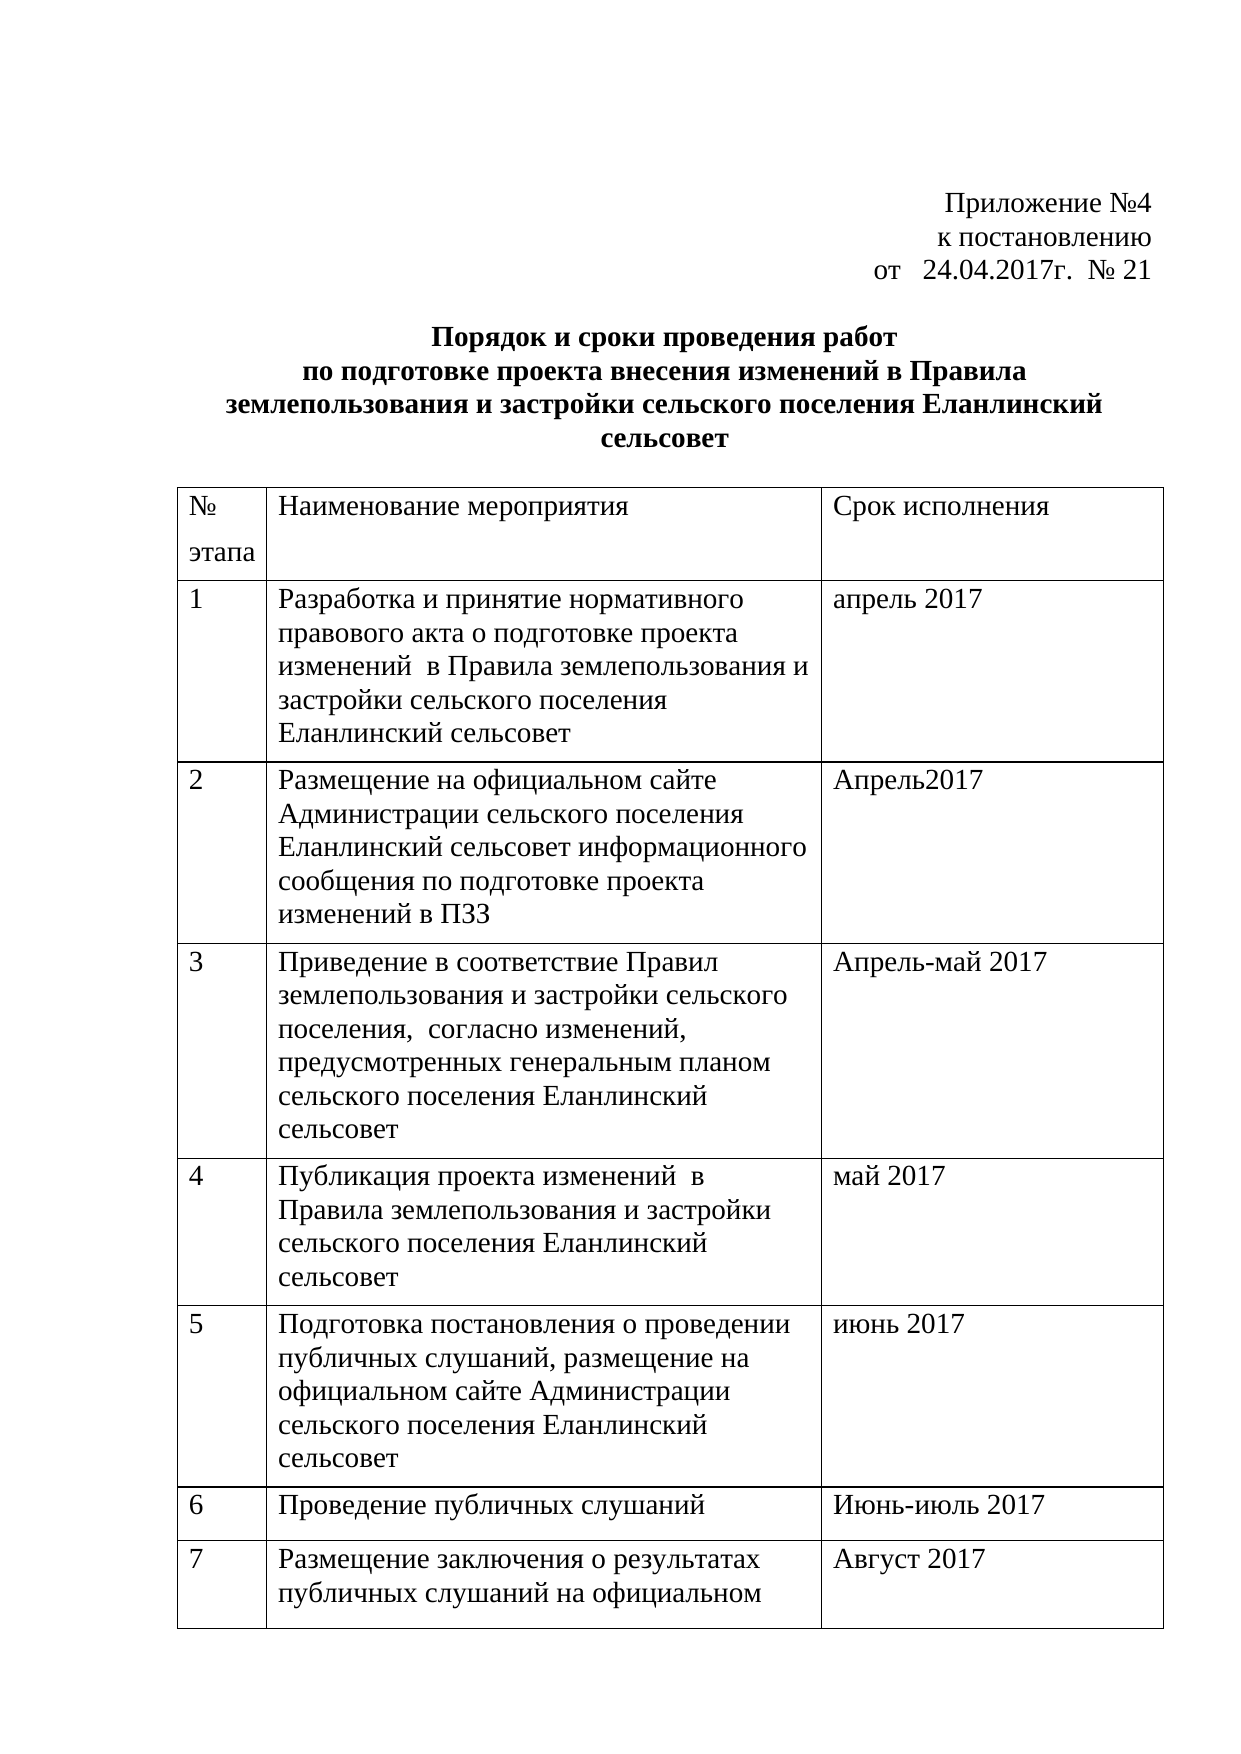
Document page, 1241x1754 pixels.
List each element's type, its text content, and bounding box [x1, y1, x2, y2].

table_cell 3 [178, 944, 266, 1157]
table_cell Подготовка постановления о проведении публичных слушаний, размещение на официальном сайте Администрации сельского поселения Еланлинский сельсовет [267, 1306, 821, 1486]
table_header Наименование мероприятия [267, 488, 821, 580]
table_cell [267, 1541, 821, 1628]
table_cell Разработка и принятие нормативного правового акта о подготовке проекта изменений в Правила землепользования и застройки сельского поселения Еланлинский сельсовет [267, 581, 821, 761]
table_cell Июнь-июль 2017 [822, 1488, 1163, 1540]
table_cell Приведение в соответствие Правил землепользования и застройки сельского поселения, согласно изменений, предусмотренных генеральным планом сельского поселения Еланлинский сельсовет [267, 944, 821, 1157]
text Порядок и сроки проведения работ [177, 319, 1152, 353]
table_cell Размещение на официальном сайте Администрации сельского поселения Еланлинский сельсовет информационного сообщения по подготовке проекта изменений в ПЗЗ [267, 763, 821, 943]
text по подготовке проекта внесения изменений в Правила землепользования и застройки сельского поселения Еланлинский сельсовет [177, 353, 1152, 453]
table_cell Апрель2017 [822, 763, 1163, 943]
table_cell Проведение публичных слушаний [267, 1488, 821, 1540]
text к постановлению [177, 219, 1152, 252]
table_cell 2 [178, 763, 266, 943]
table_cell 6 [178, 1488, 266, 1540]
table_cell Публикация проекта изменений в Правила землепользования и застройки сельского поселения Еланлинский сельсовет [267, 1159, 821, 1305]
table_cell Апрель-май 2017 [822, 944, 1163, 1157]
table_header Срок исполнения [822, 488, 1163, 580]
text от 24.04.2017г. № 21 [177, 252, 1152, 286]
table_cell апрель 2017 [822, 581, 1163, 761]
table_cell Август 2017 [822, 1541, 1163, 1628]
table_cell 7 [178, 1541, 266, 1628]
table_cell 5 [178, 1306, 266, 1486]
table_cell май 2017 [822, 1159, 1163, 1305]
table_header № этапа [178, 488, 266, 580]
table_cell 1 [178, 581, 266, 761]
table_cell 4 [178, 1159, 266, 1305]
table_cell июнь 2017 [822, 1306, 1163, 1486]
text Приложение №4 [177, 185, 1152, 219]
